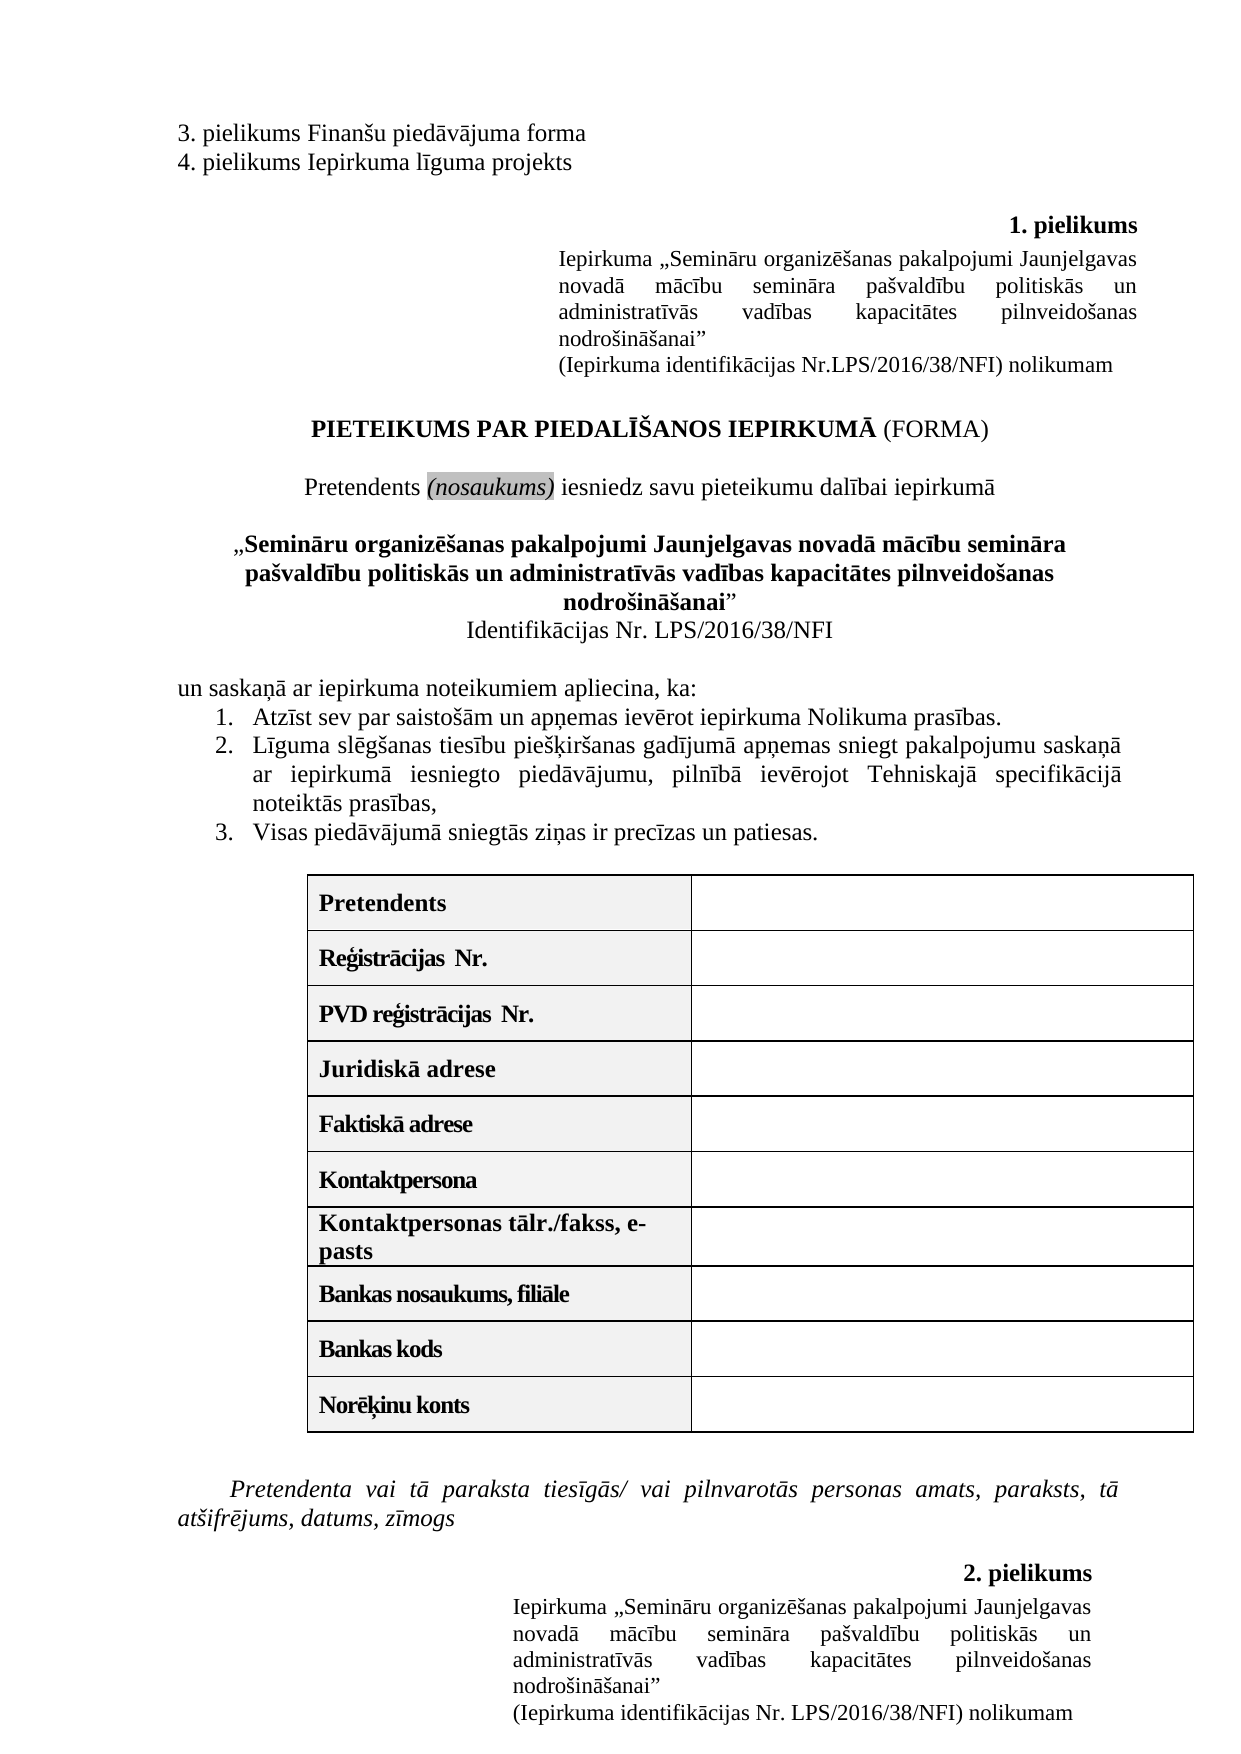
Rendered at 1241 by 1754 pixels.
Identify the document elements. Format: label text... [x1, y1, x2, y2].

list Visas piedāvājumā sniegtās ziņas ir precīzas un patiesas. [215, 817, 1122, 845]
table_cell [692, 986, 1193, 1040]
table_header Pretendents [308, 876, 691, 929]
table_cell [692, 1097, 1193, 1151]
table_cell Kontaktpersonas tālr./fakss, e-pasts [308, 1208, 691, 1265]
table_cell Juridiskā adrese [308, 1042, 691, 1095]
table_cell [692, 1042, 1193, 1095]
table_cell [692, 931, 1193, 985]
table_cell PVD reģistrācijas Nr. [308, 986, 691, 1040]
table_cell Bankas kods [308, 1322, 691, 1376]
table_cell [692, 1152, 1193, 1206]
text Identifikācijas Nr. LPS/2016/38/NFI [177, 615, 1122, 644]
table_cell [692, 1377, 1193, 1431]
table_header [692, 876, 1193, 929]
text „Semināru organizēšanas pakalpojumi Jaunjelgavas novadā mācību semināra pašvaldību politiskās un administratīvās vadības kapacitātes pilnveidošanas nodrošināšanai” [177, 529, 1122, 615]
text 3. pielikums Finanšu piedāvājuma forma [177, 118, 1122, 147]
text PIETEIKUMs PAR PIEDALĪŠANOS iepirkumĀ (FORMA) [177, 414, 1122, 443]
text un saskaņā ar iepirkuma noteikumiem apliecina, ka: [177, 673, 1122, 702]
table_cell Faktiskā adrese [308, 1097, 691, 1151]
list Līguma slēgšanas tiesību piešķiršanas gadījumā apņemas sniegt pakalpojumu saskaņā ar iepirkumā iesniegto piedāvājumu, pilnībā ievērojot Tehniskajā specifikācijā noteiktās prasības, [215, 730, 1122, 817]
text Pretendents (nosaukums) iesniedz savu pieteikumu dalībai iepirkumā [554, 472, 1122, 500]
table_cell [692, 1322, 1193, 1376]
table_cell Iepirkuma „Semināru organizēšanas pakalpojumi Jaunjelgavas novadā mācību semināra pašvaldību politiskās un administratīvās vadības kapacitātes pilnveidošanas nodrošināšanai” (Iepirkuma identifikācijas Nr. LPS/2016/38/NFI) nolikumam [501, 1594, 1103, 1754]
list Atzīst sev par saistošām un apņemas ievērot iepirkuma Nolikuma prasības. [215, 702, 1122, 730]
table_header 2. pielikums [501, 1534, 1103, 1593]
text 4. pielikums Iepirkuma līguma projekts [177, 147, 1122, 176]
table_cell Bankas nosaukums, filiāle [308, 1267, 691, 1320]
text Pretendents (nosaukums) iesniedz savu pieteikumu dalībai iepirkumā [177, 472, 427, 500]
table_cell Kontaktpersona [308, 1152, 691, 1206]
text Pretendenta vai tā paraksta tiesīgās/ vai pilnvarotās personas amats, paraksts, tā atšifrējums, datums, zīmogs [177, 1474, 1122, 1531]
table_header 1. pielikums [547, 186, 1149, 246]
table_cell Reģistrācijas Nr. [308, 931, 691, 985]
table_cell [692, 1208, 1193, 1265]
table_cell [692, 1267, 1193, 1320]
table_cell Iepirkuma „Semināru organizēšanas pakalpojumi Jaunjelgavas novadā mācību semināra pašvaldību politiskās un administratīvās vadības kapacitātes pilnveidošanas nodrošināšanai” (Iepirkuma identifikācijas Nr.LPS/2016/38/NFI) nolikumam [547, 246, 1149, 406]
table_cell Norēķinu konts [308, 1377, 691, 1431]
